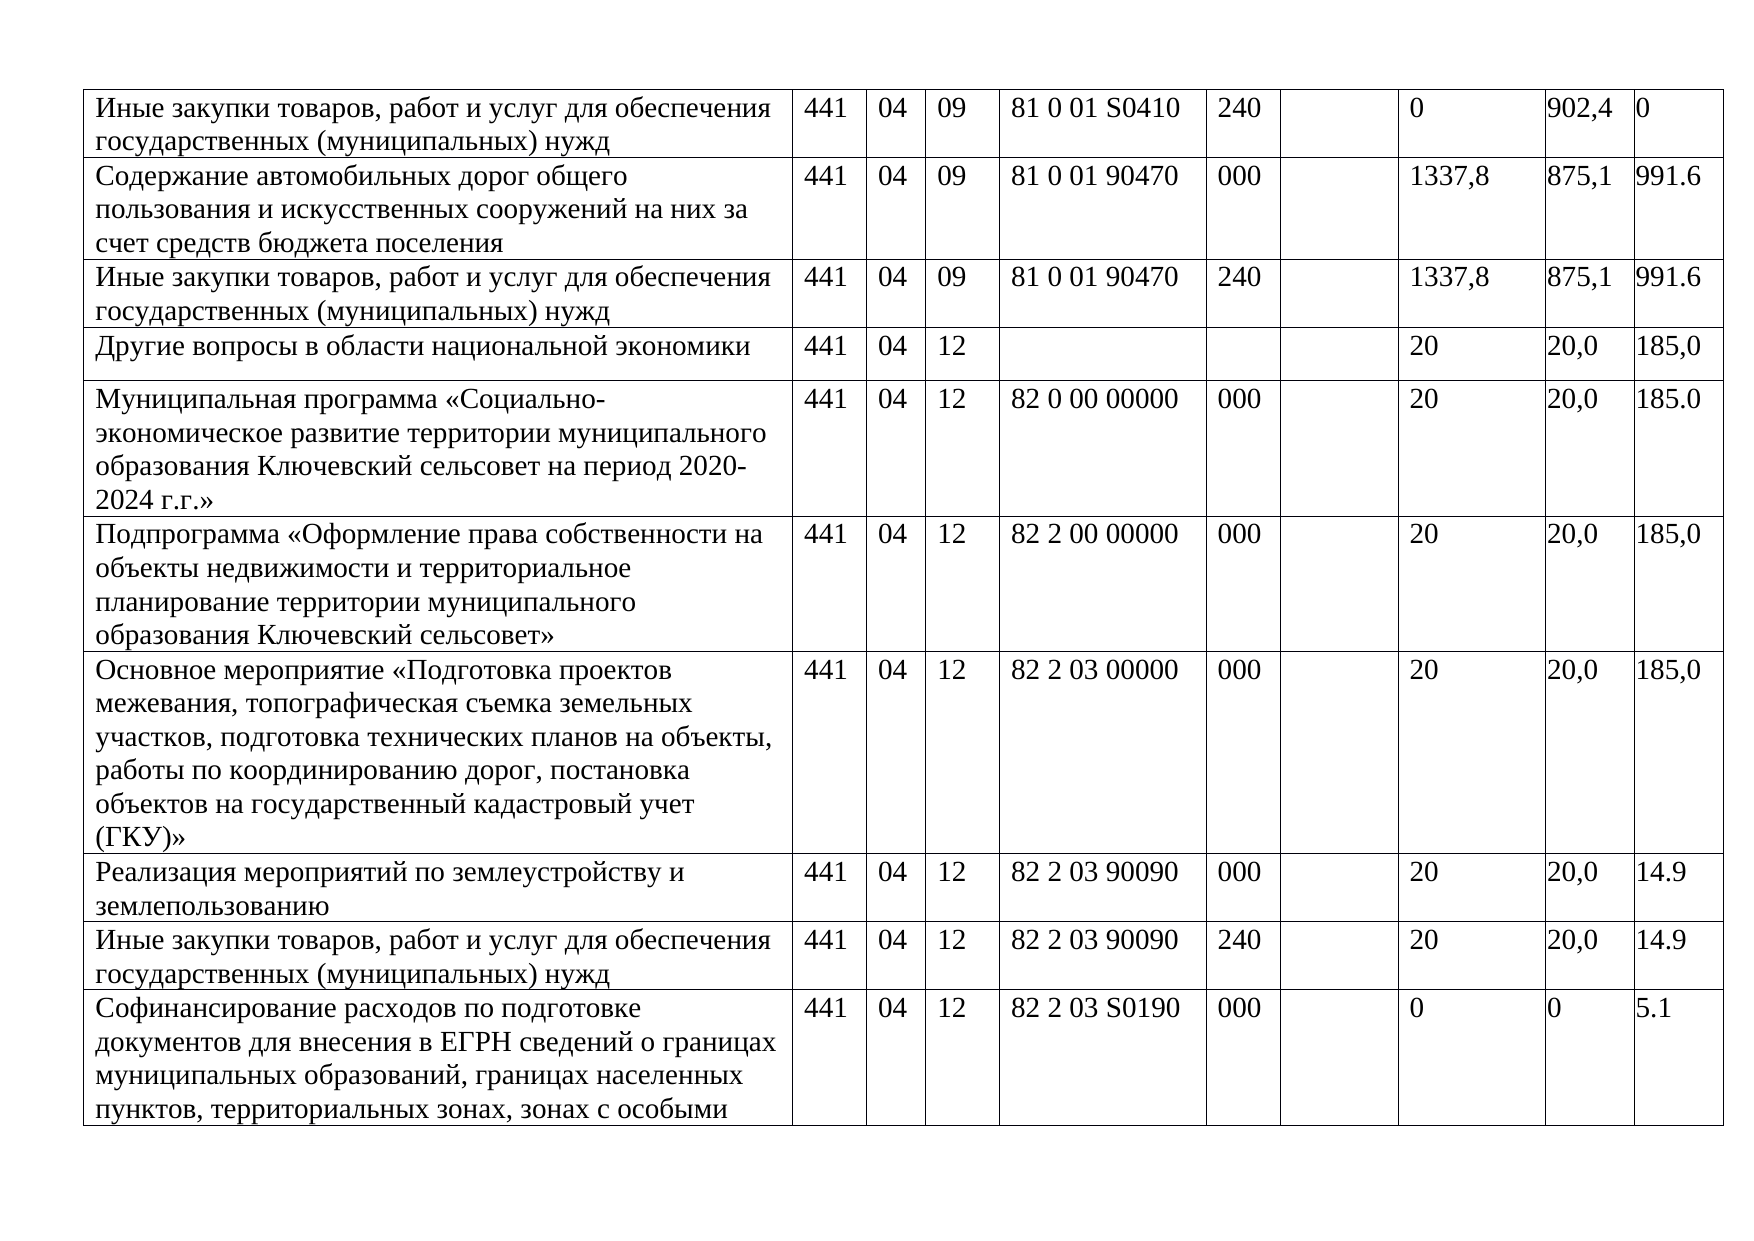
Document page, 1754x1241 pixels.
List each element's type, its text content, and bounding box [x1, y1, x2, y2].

table_cell 441 [793, 652, 866, 853]
table_cell Иные закупки товаров, работ и услуг для обеспечения государственных (муниципальных) нужд [84, 260, 792, 327]
table_cell 240 [1207, 922, 1280, 989]
table_cell 04 [867, 260, 925, 327]
table_cell [1281, 381, 1398, 516]
table_cell 185,0 [1635, 652, 1723, 853]
table_cell 185,0 [1635, 517, 1723, 651]
table_cell 04 [867, 381, 925, 516]
table_cell 000 [1207, 517, 1280, 651]
table_cell 875,1 [1546, 158, 1634, 258]
table_cell 82 2 03 00000 [1000, 652, 1206, 853]
table_cell 04 [867, 158, 925, 258]
table_cell 81 0 01 90470 [1000, 158, 1206, 258]
table_cell 902,4 [1546, 90, 1634, 157]
table_cell 441 [793, 260, 866, 327]
table_cell 441 [793, 328, 866, 380]
table_cell 000 [1207, 381, 1280, 516]
table_cell [1281, 260, 1398, 327]
table_cell 000 [1207, 990, 1280, 1124]
table_cell 441 [793, 381, 866, 516]
table_cell Реализация мероприятий по землеустройству и землепользованию [84, 854, 792, 921]
table_cell 20 [1399, 652, 1545, 853]
table_cell [1281, 990, 1398, 1124]
table_cell 82 2 03 90090 [1000, 922, 1206, 989]
table_cell Основное мероприятие «Подготовка проектов межевания, топографическая съемка земельных участков, подготовка технических планов на объекты, работы по координированию дорог, постановка объектов на государственный кадастровый учет (ГКУ)» [84, 652, 792, 853]
table_cell 82 2 00 00000 [1000, 517, 1206, 651]
table_cell [1281, 854, 1398, 921]
table_cell 240 [1207, 260, 1280, 327]
table_cell 82 2 03 S0190 [1000, 990, 1206, 1124]
table_cell 441 [793, 90, 866, 157]
table_cell 1337,8 [1399, 260, 1545, 327]
table_cell 04 [867, 90, 925, 157]
table_cell 20 [1399, 922, 1545, 989]
table_cell 000 [1207, 158, 1280, 258]
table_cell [84, 990, 792, 1124]
table_cell 991.6 [1635, 158, 1723, 258]
table_cell 12 [926, 381, 999, 516]
table_cell 09 [926, 90, 999, 157]
table_cell 441 [793, 990, 866, 1124]
table_cell 441 [793, 922, 866, 989]
table_cell 81 0 01 90470 [1000, 260, 1206, 327]
table_cell 441 [793, 517, 866, 651]
table_cell 09 [926, 158, 999, 258]
table_cell Другие вопросы в области национальной экономики [84, 328, 792, 380]
table_cell 81 0 01 S0410 [1000, 90, 1206, 157]
table_cell [1281, 328, 1398, 380]
table_cell 12 [926, 517, 999, 651]
table_cell 0 [1635, 90, 1723, 157]
table_cell Подпрограмма «Оформление права собственности на объекты недвижимости и территориальное планирование территории муниципального образования Ключевский сельсовет» [84, 517, 792, 651]
table_cell 20,0 [1546, 381, 1634, 516]
table_cell 5.1 [1635, 990, 1723, 1124]
table_cell Муниципальная программа «Социально-экономическое развитие территории муниципального образования Ключевский сельсовет на период 2020-2024 г.г.» [84, 381, 792, 516]
table_cell 0 [1399, 990, 1545, 1124]
table_cell 185,0 [1635, 328, 1723, 380]
table_cell [1281, 158, 1398, 258]
table_cell 000 [1207, 854, 1280, 921]
table_cell 20,0 [1546, 652, 1634, 853]
table_cell 20 [1399, 854, 1545, 921]
table_cell 82 0 00 00000 [1000, 381, 1206, 516]
table_cell 20,0 [1546, 328, 1634, 380]
table_cell 04 [867, 652, 925, 853]
table_cell [1207, 328, 1280, 380]
table_cell 12 [926, 328, 999, 380]
table_cell 20 [1399, 381, 1545, 516]
table_cell 09 [926, 260, 999, 327]
table_cell 20,0 [1546, 854, 1634, 921]
table_cell 82 2 03 90090 [1000, 854, 1206, 921]
table_cell 20,0 [1546, 922, 1634, 989]
table_cell 185.0 [1635, 381, 1723, 516]
table_cell 12 [926, 922, 999, 989]
table_cell [1281, 517, 1398, 651]
table_cell 0 [1546, 990, 1634, 1124]
table_cell 20 [1399, 328, 1545, 380]
table_cell 12 [926, 990, 999, 1124]
table_cell 04 [867, 990, 925, 1124]
table_cell 04 [867, 854, 925, 921]
table_cell Иные закупки товаров, работ и услуг для обеспечения государственных (муниципальных) нужд [84, 922, 792, 989]
table_cell 14.9 [1635, 854, 1723, 921]
table_cell 12 [926, 854, 999, 921]
table_cell 04 [867, 517, 925, 651]
table_cell 20 [1399, 517, 1545, 651]
table_cell Иные закупки товаров, работ и услуг для обеспечения государственных (муниципальных) нужд [84, 90, 792, 157]
table_cell 441 [793, 158, 866, 258]
table_cell [1281, 922, 1398, 989]
table_cell 20,0 [1546, 517, 1634, 651]
table_cell 04 [867, 328, 925, 380]
table_cell 12 [926, 652, 999, 853]
table_cell [1281, 90, 1398, 157]
table_cell 240 [1207, 90, 1280, 157]
table_cell [1000, 328, 1206, 380]
table_cell 04 [867, 922, 925, 989]
table_cell 000 [1207, 652, 1280, 853]
table_cell [1281, 652, 1398, 853]
table_cell 875,1 [1546, 260, 1634, 327]
table_cell 14.9 [1635, 922, 1723, 989]
table_cell 1337,8 [1399, 158, 1545, 258]
table_cell Содержание автомобильных дорог общего пользования и искусственных сооружений на них за счет средств бюджета поселения [84, 158, 792, 258]
table_cell 991.6 [1635, 260, 1723, 327]
table_cell 441 [793, 854, 866, 921]
table_cell 0 [1399, 90, 1545, 157]
